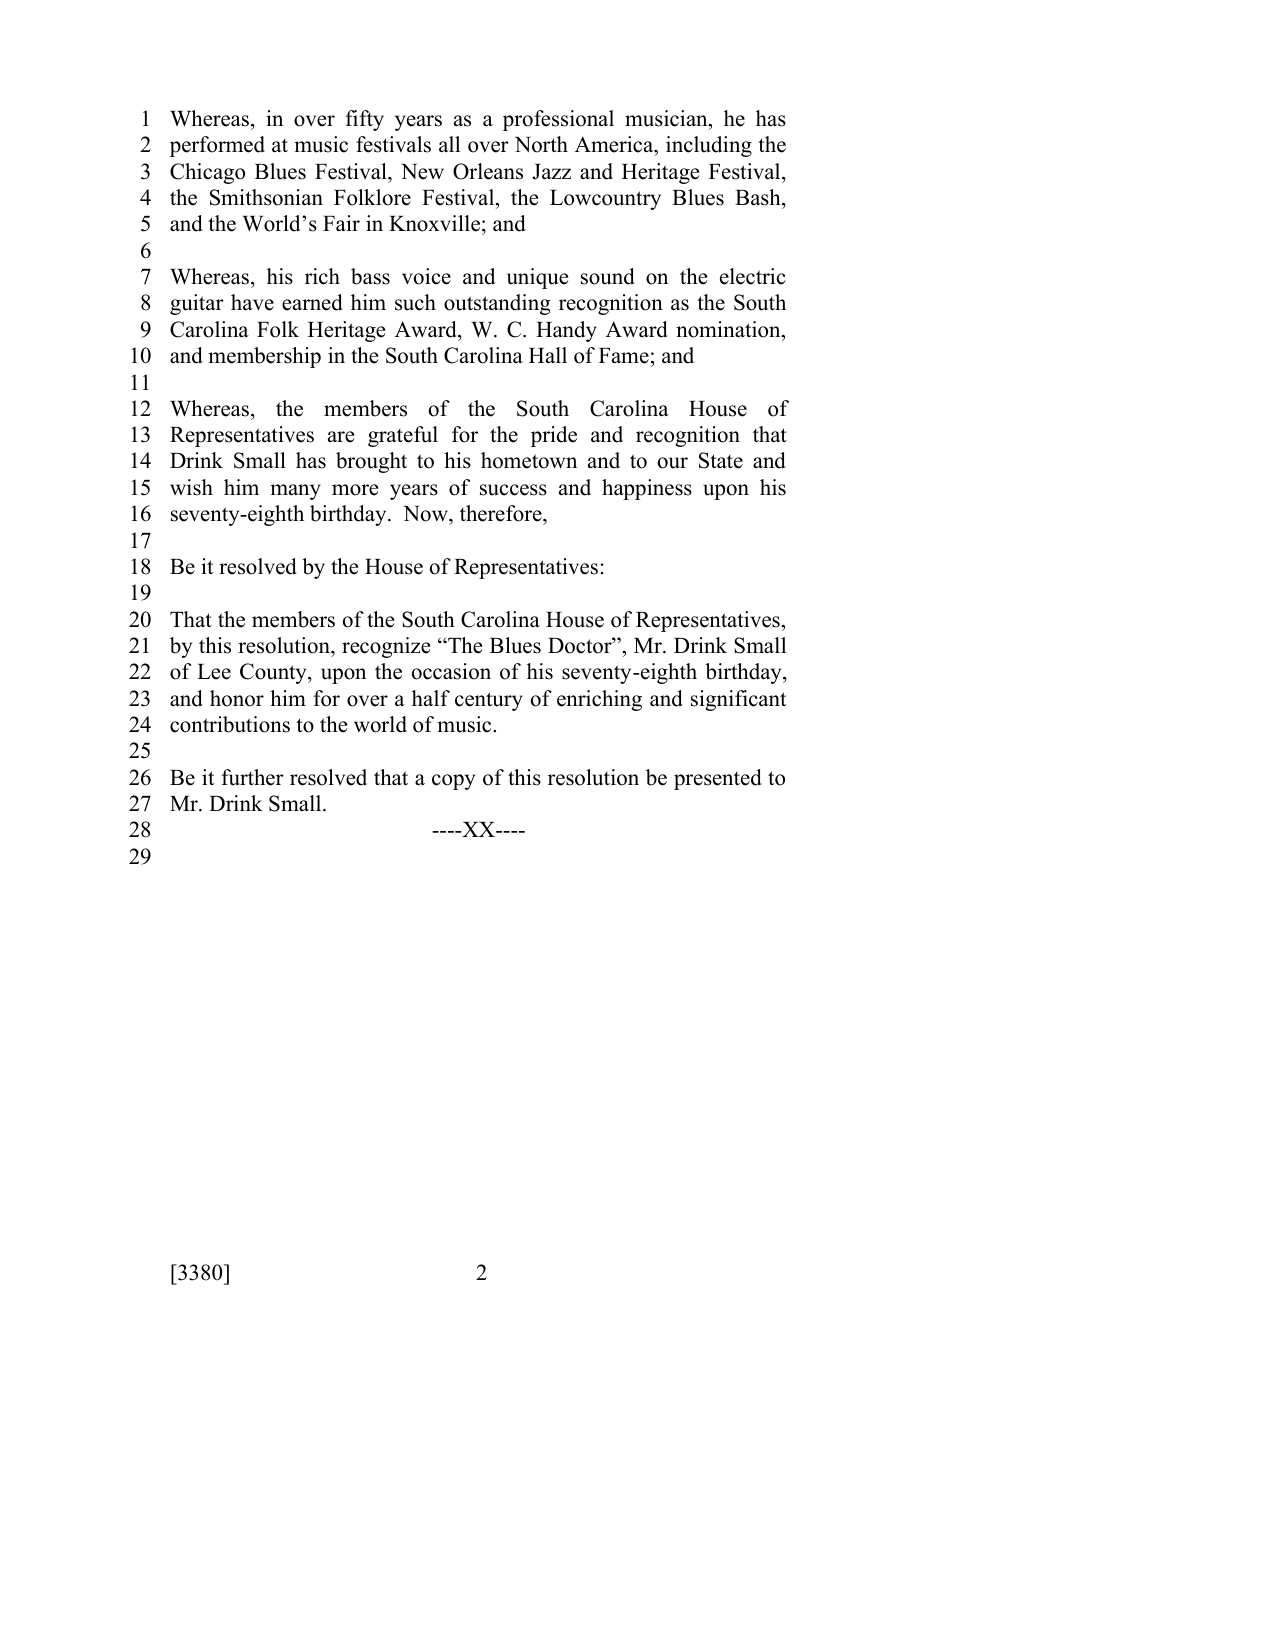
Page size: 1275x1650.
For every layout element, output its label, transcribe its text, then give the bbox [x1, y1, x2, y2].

text That the members of the South Carolina House of Representatives, by this resolution, recognize “The Blues Doctor”, Mr. Drink Small of Lee County, upon the occasion of his seventy-eighth birthday, and honor him for over a half century of enriching and significant contributions to the world of music. [169, 606, 787, 737]
text Whereas, his rich bass voice and unique sound on the electric guitar have earned him such outstanding recognition as the South Carolina Folk Heritage Award, W. C. Handy Award nomination, and membership in the South Carolina Hall of Fame; and [169, 263, 787, 368]
text Whereas, the members of the South Carolina House of Representatives are grateful for the pride and recognition that Drink Small has brought to his hometown and to our State and wish him many more years of success and happiness upon his seventy-eighth birthday. Now, therefore, [169, 395, 787, 527]
text ----XX---- [169, 817, 787, 843]
text Be it further resolved that a copy of this resolution be presented to Mr. Drink Small. [169, 764, 787, 817]
text Be it resolved by the House of Representatives: [169, 553, 787, 579]
text Whereas, in over fifty years as a professional musician, he has performed at music festivals all over North America, including the Chicago Blues Festival, New Orleans Jazz and Heritage Festival, the Smithsonian Folklore Festival, the Lowcountry Blues Bash, and the World’s Fair in Knoxville; and [169, 105, 787, 237]
